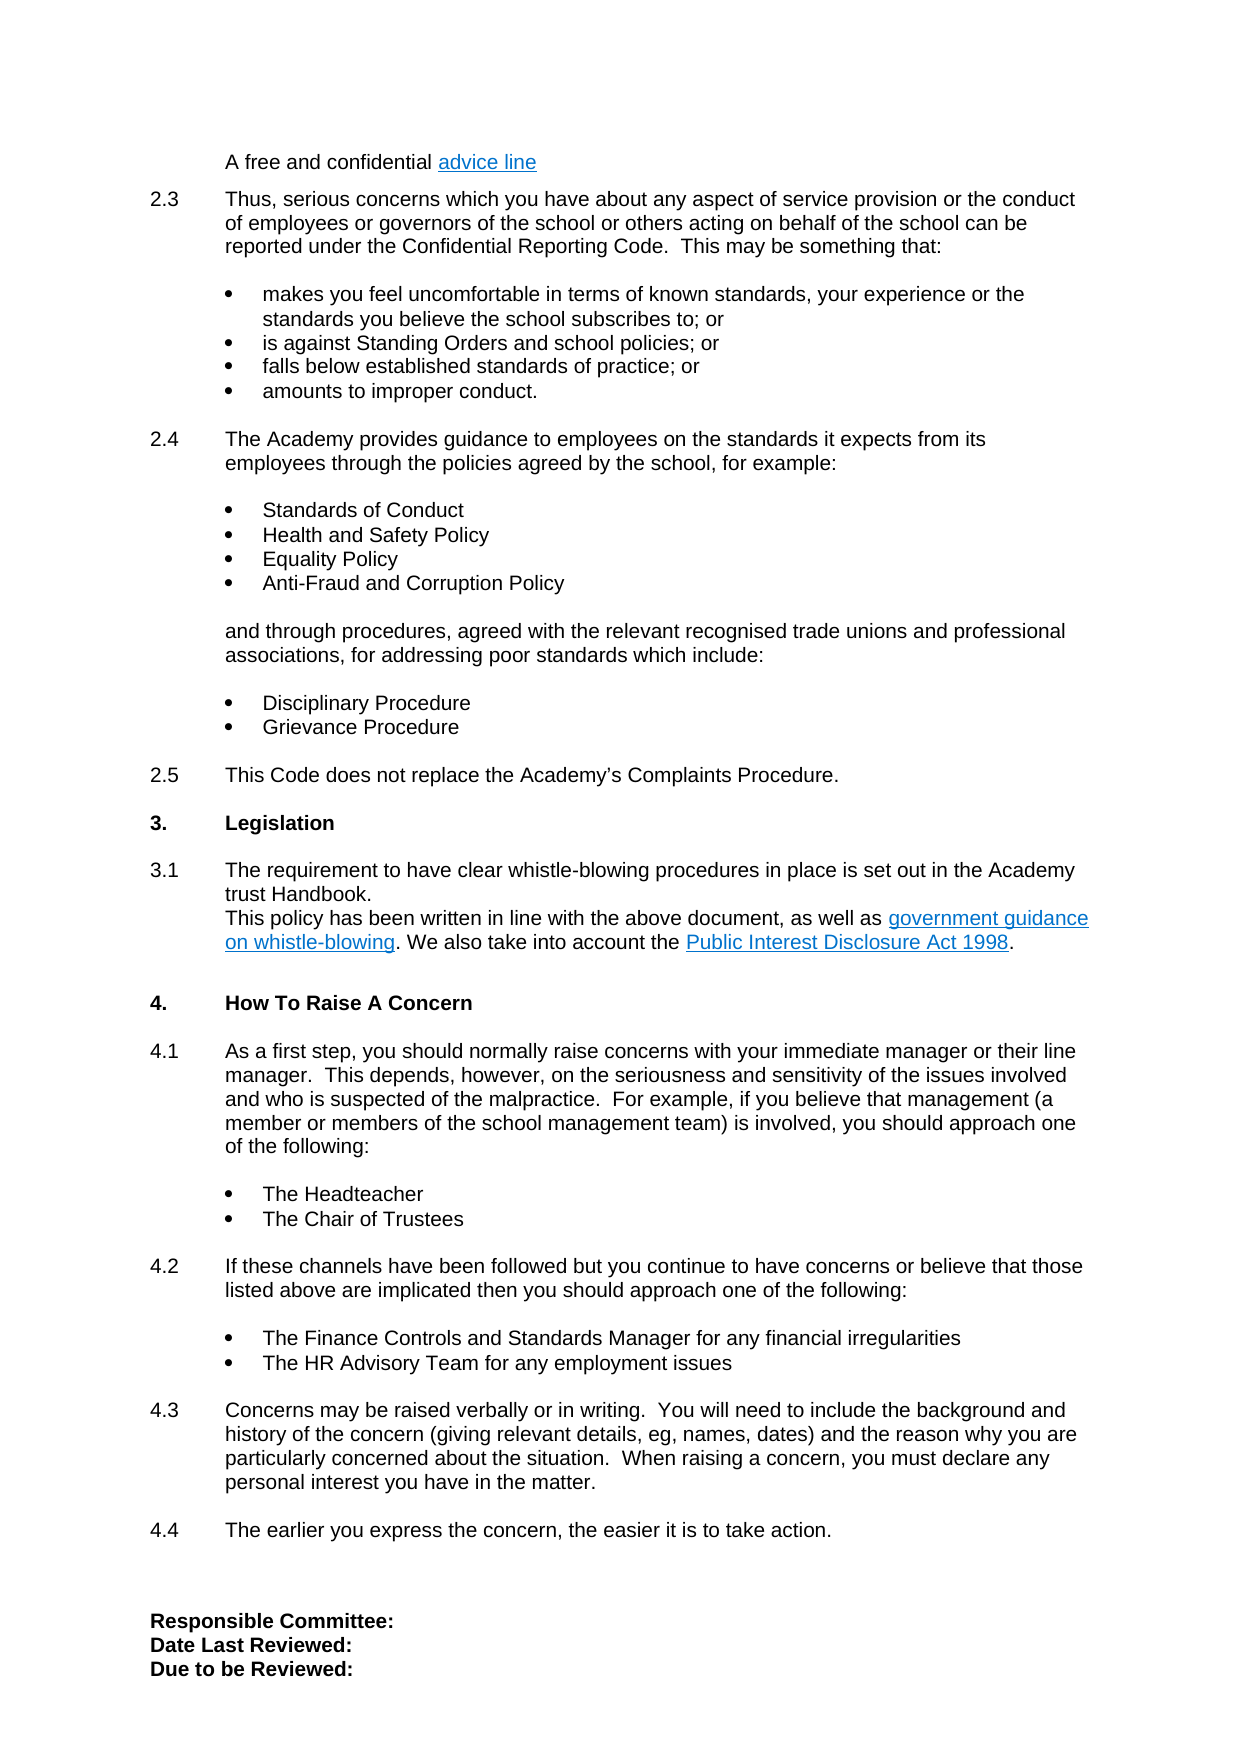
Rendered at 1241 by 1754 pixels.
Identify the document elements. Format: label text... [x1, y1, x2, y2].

list falls below established standards of practice; or [225, 354, 1090, 378]
list amounts to improper conduct. [225, 378, 1090, 402]
list The Finance Controls and Standards Manager for any financial irregularities [225, 1326, 1090, 1350]
list The Chair of Trustees [225, 1206, 1090, 1230]
list The HR Advisory Team for any employment issues [225, 1350, 1090, 1374]
list Grievance Procedure [225, 714, 1090, 738]
list makes you feel uncomfortable in terms of known standards, your experience or the standards you believe the school subscribes to; or [225, 282, 1090, 330]
text 3. Legislation [150, 810, 1090, 834]
text 2.4 The Academy provides guidance to employees on the standards it expects from its employees through the policies agreed by the school, for example: [150, 426, 1090, 474]
list is against Standing Orders and school policies; or [225, 330, 1090, 354]
text This policy has been written in line with the above document, as well as government guidance on whistle-blowing. We also take into account the Public Interest Disclosure Act 1998. [225, 906, 1090, 954]
text 3.1 The requirement to have clear whistle-blowing procedures in place is set out in the Academy trust Handbook. [150, 858, 1090, 906]
text 4.3 Concerns may be raised verbally or in writing. You will need to include the background and history of the concern (giving relevant details, eg, names, dates) and the reason why you are particularly concerned about the situation. When raising a concern, you must declare any personal interest you have in the matter. [150, 1398, 1090, 1494]
text 4. How To Raise A Concern [150, 991, 1090, 1014]
list Disciplinary Procedure [225, 690, 1090, 714]
text 4.2 If these channels have been followed but you continue to have concerns or believe that those listed above are implicated then you should approach one of the following: [150, 1254, 1090, 1302]
text A free and confidential advice line [185, 150, 1090, 174]
list Equality Policy [225, 546, 1090, 571]
list Health and Safety Policy [225, 522, 1090, 546]
list Anti-Fraud and Corruption Policy [225, 571, 1090, 594]
text 4.4 The earlier you express the concern, the easier it is to take action. [150, 1518, 1090, 1542]
text 2.5 This Code does not replace the Academy’s Complaints Procedure. [150, 762, 1090, 786]
list Standards of Conduct [225, 498, 1090, 522]
text 2.3 Thus, serious concerns which you have about any aspect of service provision or the conduct of employees or governors of the school or others acting on behalf of the school can be reported under the Confidential Reporting Code. This may be something that: [150, 186, 1090, 258]
list The Headteacher [225, 1182, 1090, 1206]
text and through procedures, agreed with the relevant recognised trade unions and professional associations, for addressing poor standards which include: [225, 618, 1090, 666]
text 4.1 As a first step, you should normally raise concerns with your immediate manager or their line manager. This depends, however, on the seriousness and sensitivity of the issues involved and who is suspected of the malpractice. For example, if you believe that management (a member or members of the school management team) is involved, you should approach one of the following: [150, 1038, 1090, 1158]
